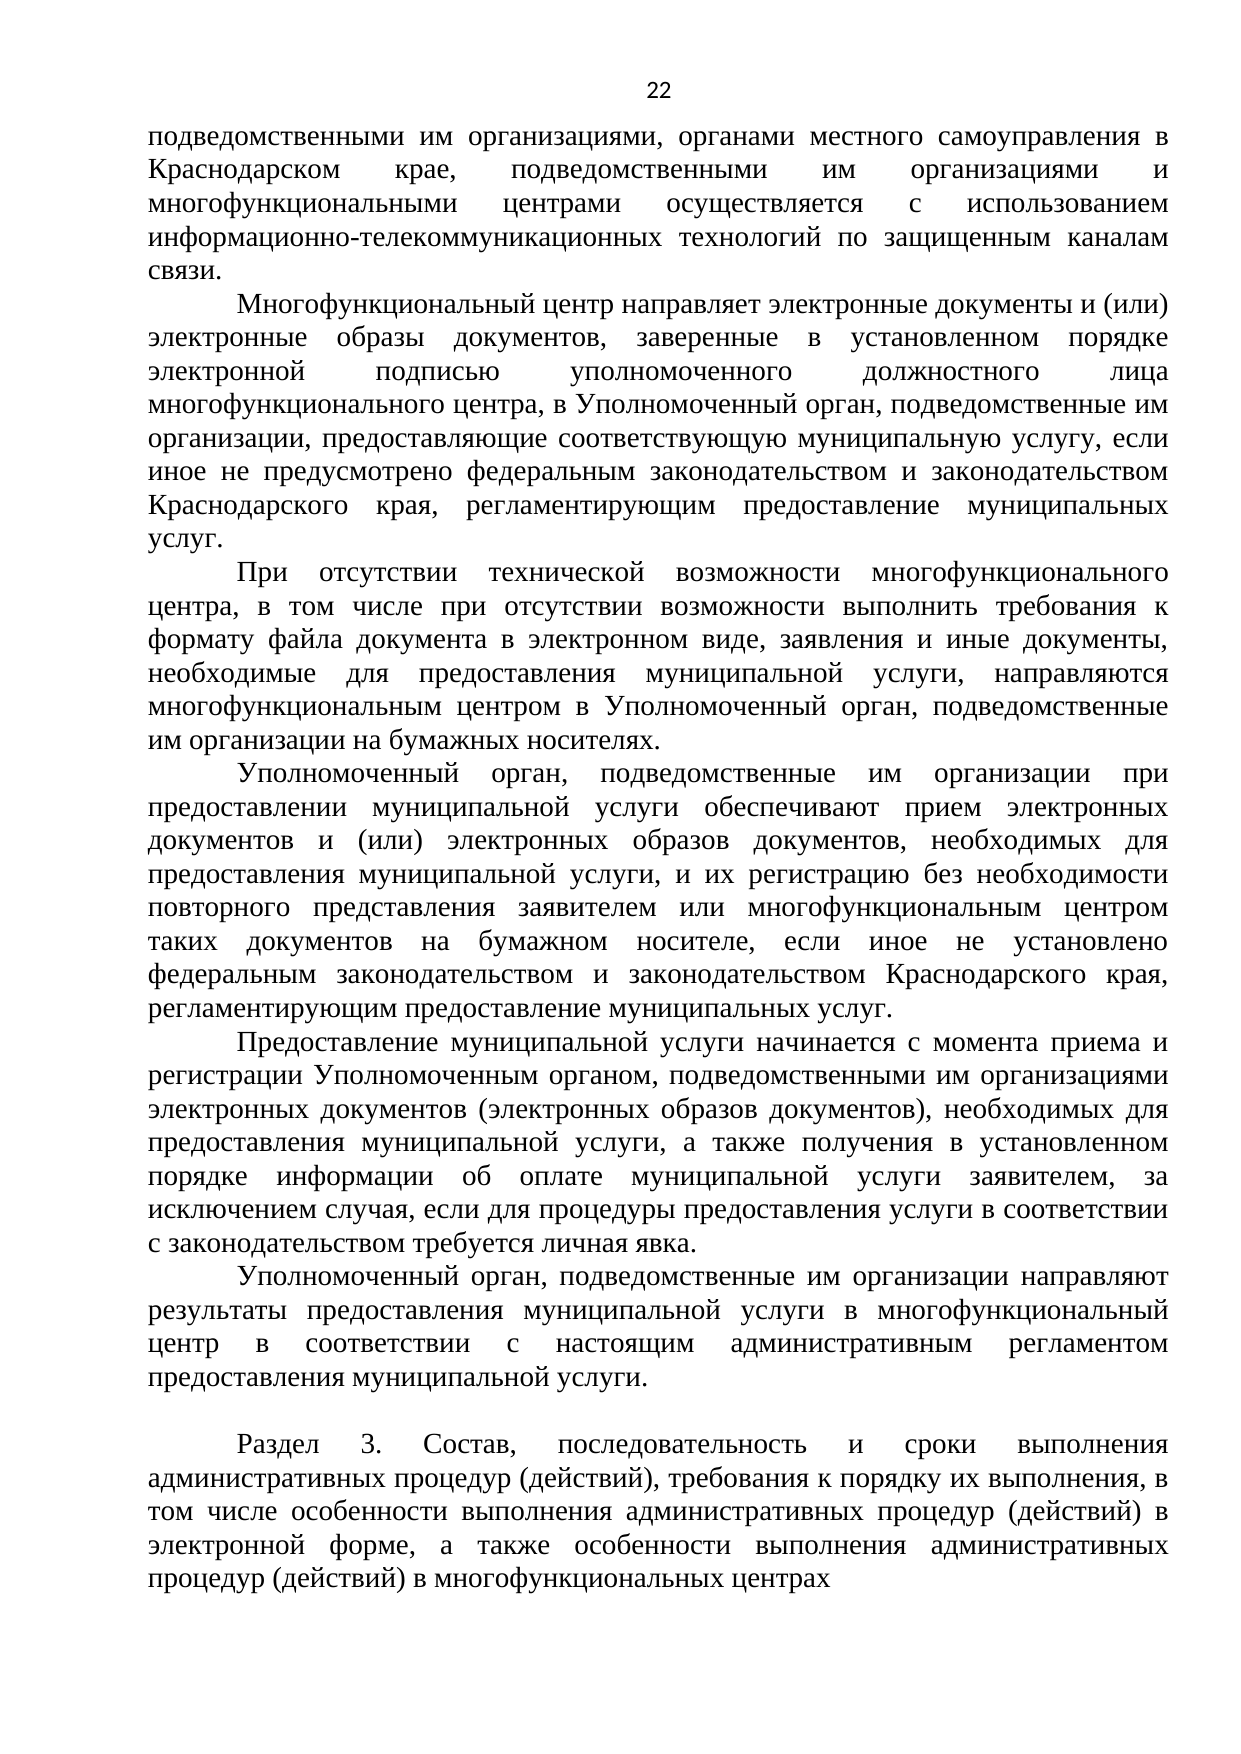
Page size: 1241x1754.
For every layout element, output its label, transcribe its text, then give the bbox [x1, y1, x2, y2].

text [148, 118, 1169, 286]
text Раздел 3. Состав, последовательность и сроки выполнения административных процедур (действий), требования к порядку их выполнения, в том числе особенности выполнения административных процедур (действий) в электронной форме, а также особенности выполнения административных процедур (действий) в многофункциональных центрах [148, 1426, 1169, 1594]
text Уполномоченный орган, подведомственные им организации при предоставлении муниципальной услуги обеспечивают прием электронных документов и (или) электронных образов документов, необходимых для предоставления муниципальной услуги, и их регистрацию без необходимости повторного представления заявителем или многофункциональным центром таких документов на бумажном носителе, если иное не установлено федеральным законодательством и законодательством Краснодарского края, регламентирующим предоставление муниципальных услуг. [148, 755, 1169, 1024]
text Предоставление муниципальной услуги начинается с момента приема и регистрации Уполномоченным органом, подведомственными им организациями электронных документов (электронных образов документов), необходимых для предоставления муниципальной услуги, а также получения в установленном порядке информации об оплате муниципальной услуги заявителем, за исключением случая, если для процедуры предоставления услуги в соответствии с законодательством требуется личная явка. [148, 1024, 1169, 1258]
text Многофункциональный центр направляет электронные документы и (или) электронные образы документов, заверенные в установленном порядке электронной подписью уполномоченного должностного лица многофункционального центра, в Уполномоченный орган, подведомственные им организации, предоставляющие соответствующую муниципальную услугу, если иное не предусмотрено федеральным законодательством и законодательством Краснодарского края, регламентирующим предоставление муниципальных услуг. [148, 286, 1169, 554]
text Уполномоченный орган, подведомственные им организации направляют результаты предоставления муниципальной услуги в многофункциональный центр в соответствии с настоящим административным регламентом предоставления муниципальной услуги. [148, 1258, 1169, 1393]
text При отсутствии технической возможности многофункционального центра, в том числе при отсутствии возможности выполнить требования к формату файла документа в электронном виде, заявления и иные документы, необходимые для предоставления муниципальной услуги, направляются многофункциональным центром в Уполномоченный орган, подведомственные им организации на бумажных носителях. [148, 554, 1169, 755]
